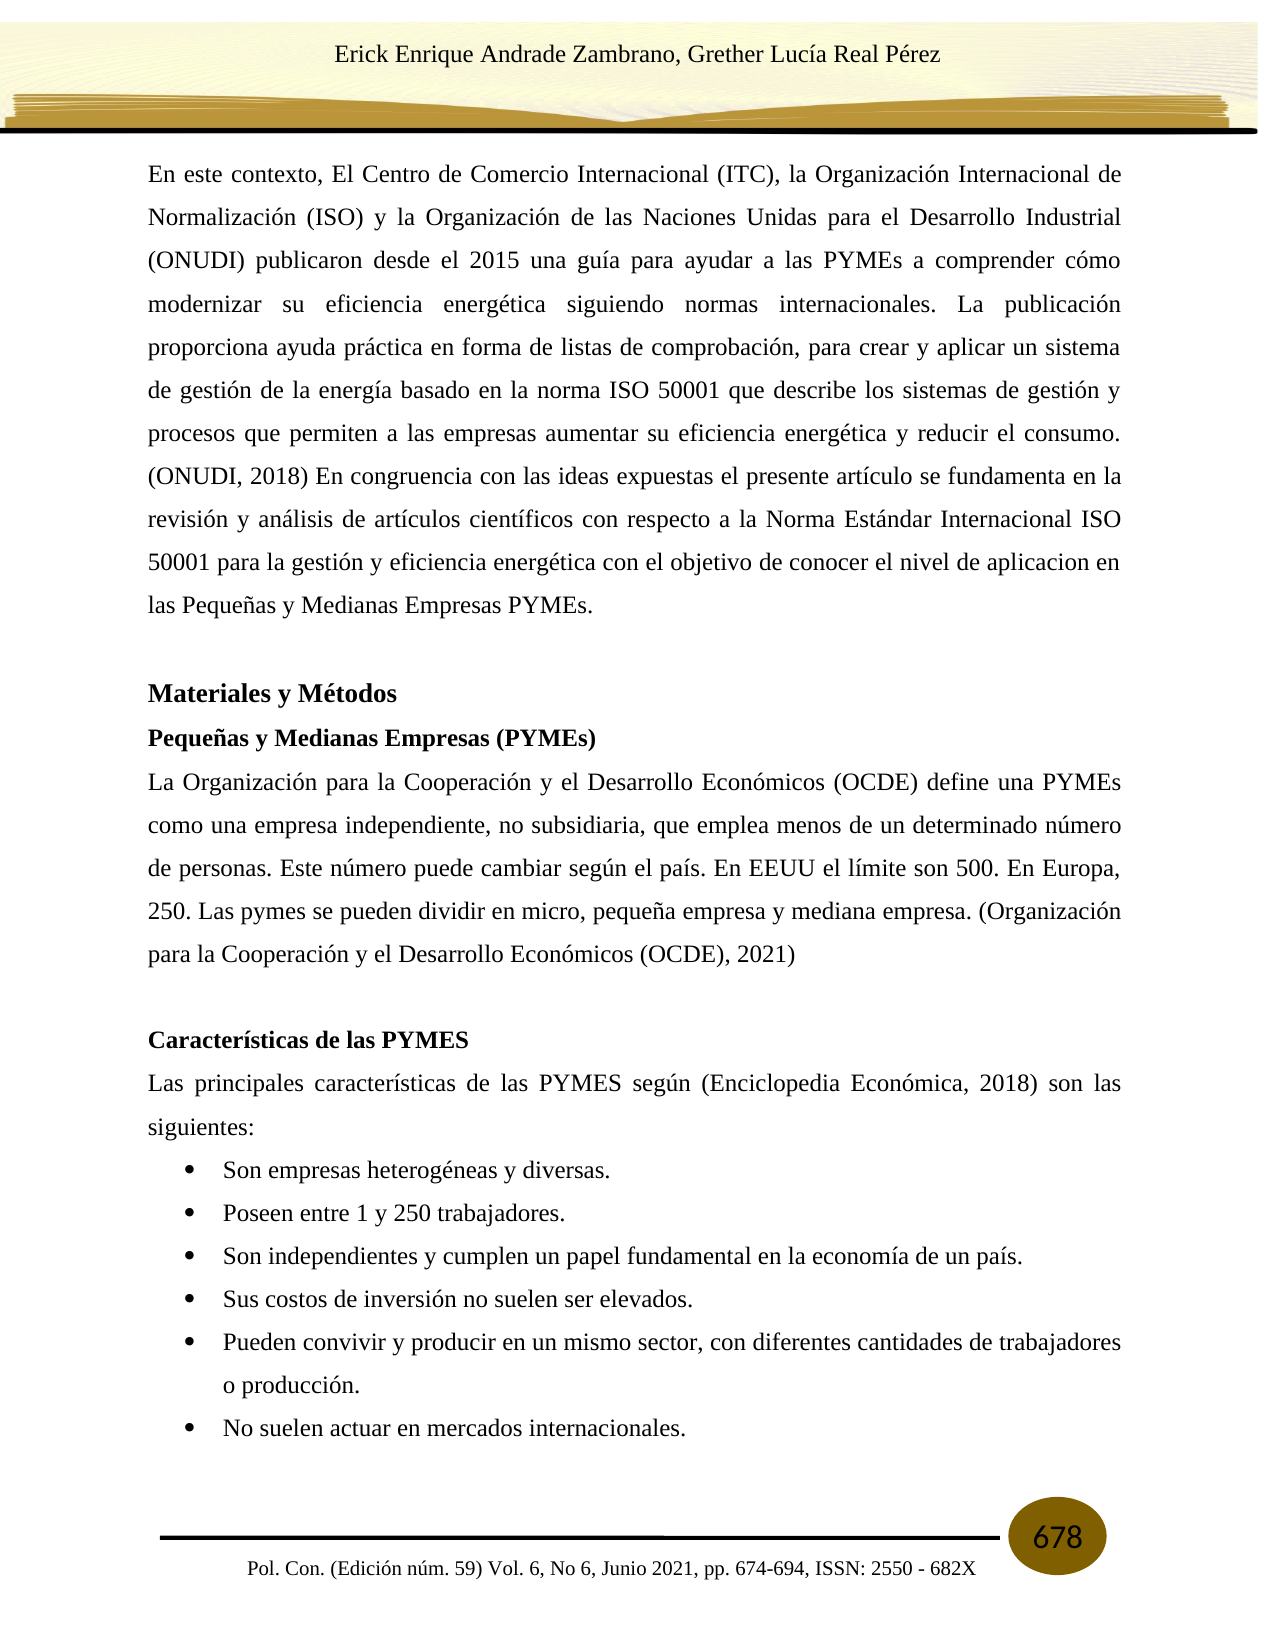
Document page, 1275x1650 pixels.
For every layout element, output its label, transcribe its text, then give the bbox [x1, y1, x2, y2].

list Son empresas heterogéneas y diversas. [185, 1155, 1122, 1183]
list Poseen entre 1 y 250 trabajadores. [185, 1198, 1122, 1227]
text Pequeñas y Medianas Empresas (PYMEs) [148, 723, 1122, 752]
list No suelen actuar en mercados internacionales. [185, 1413, 1122, 1442]
list Sus costos de inversión no suelen ser elevados. [185, 1284, 1122, 1313]
text Características de las PYMES [148, 1025, 1122, 1054]
text La Organización para la Cooperación y el Desarrollo Económicos (OCDE) define una PYMEs como una empresa independiente, no subsidiaria, que emplea menos de un determinado número de personas. Este número puede cambiar según el país. En EEUU el límite son 500. En Europa, 250. Las pymes se pueden dividir en micro, pequeña empresa y mediana empresa. (Organización para la Cooperación y el Desarrollo Económicos (OCDE), 2021) [148, 767, 1122, 968]
list Son independientes y cumplen un papel fundamental en la economía de un país. [185, 1241, 1122, 1270]
text Las principales características de las PYMES según (Enciclopedia Económica, 2018) son las siguientes: [148, 1068, 1122, 1140]
list Pueden convivir y producir en un mismo sector, con diferentes cantidades de trabajadores o producción. [185, 1327, 1122, 1399]
text Materiales y Métodos [148, 677, 1122, 708]
picture [0, 22, 1258, 135]
text En este contexto, El Centro de Comercio Internacional (ITC), la Organización Internacional de Normalización (ISO) y la Organización de las Naciones Unidas para el Desarrollo Industrial (ONUDI) publicaron desde el 2015 una guía para ayudar a las PYMEs a comprender cómo modernizar su eficiencia energética siguiendo normas internacionales. La publicación proporciona ayuda práctica en forma de listas de comprobación, para crear y aplicar un sistema de gestión de la energía basado en la norma ISO 50001 que describe los sistemas de gestión y procesos que permiten a las empresas aumentar su eficiencia energética y reducir el consumo. (ONUDI, 2018) En congruencia con las ideas expuestas el presente artículo se fundamenta en la revisión y análisis de artículos científicos con respecto a la Norma Estándar Internacional ISO 50001 para la gestión y eficiencia energética con el objetivo de conocer el nivel de aplicacion en las Pequeñas y Medianas Empresas PYMEs. [148, 159, 1122, 619]
